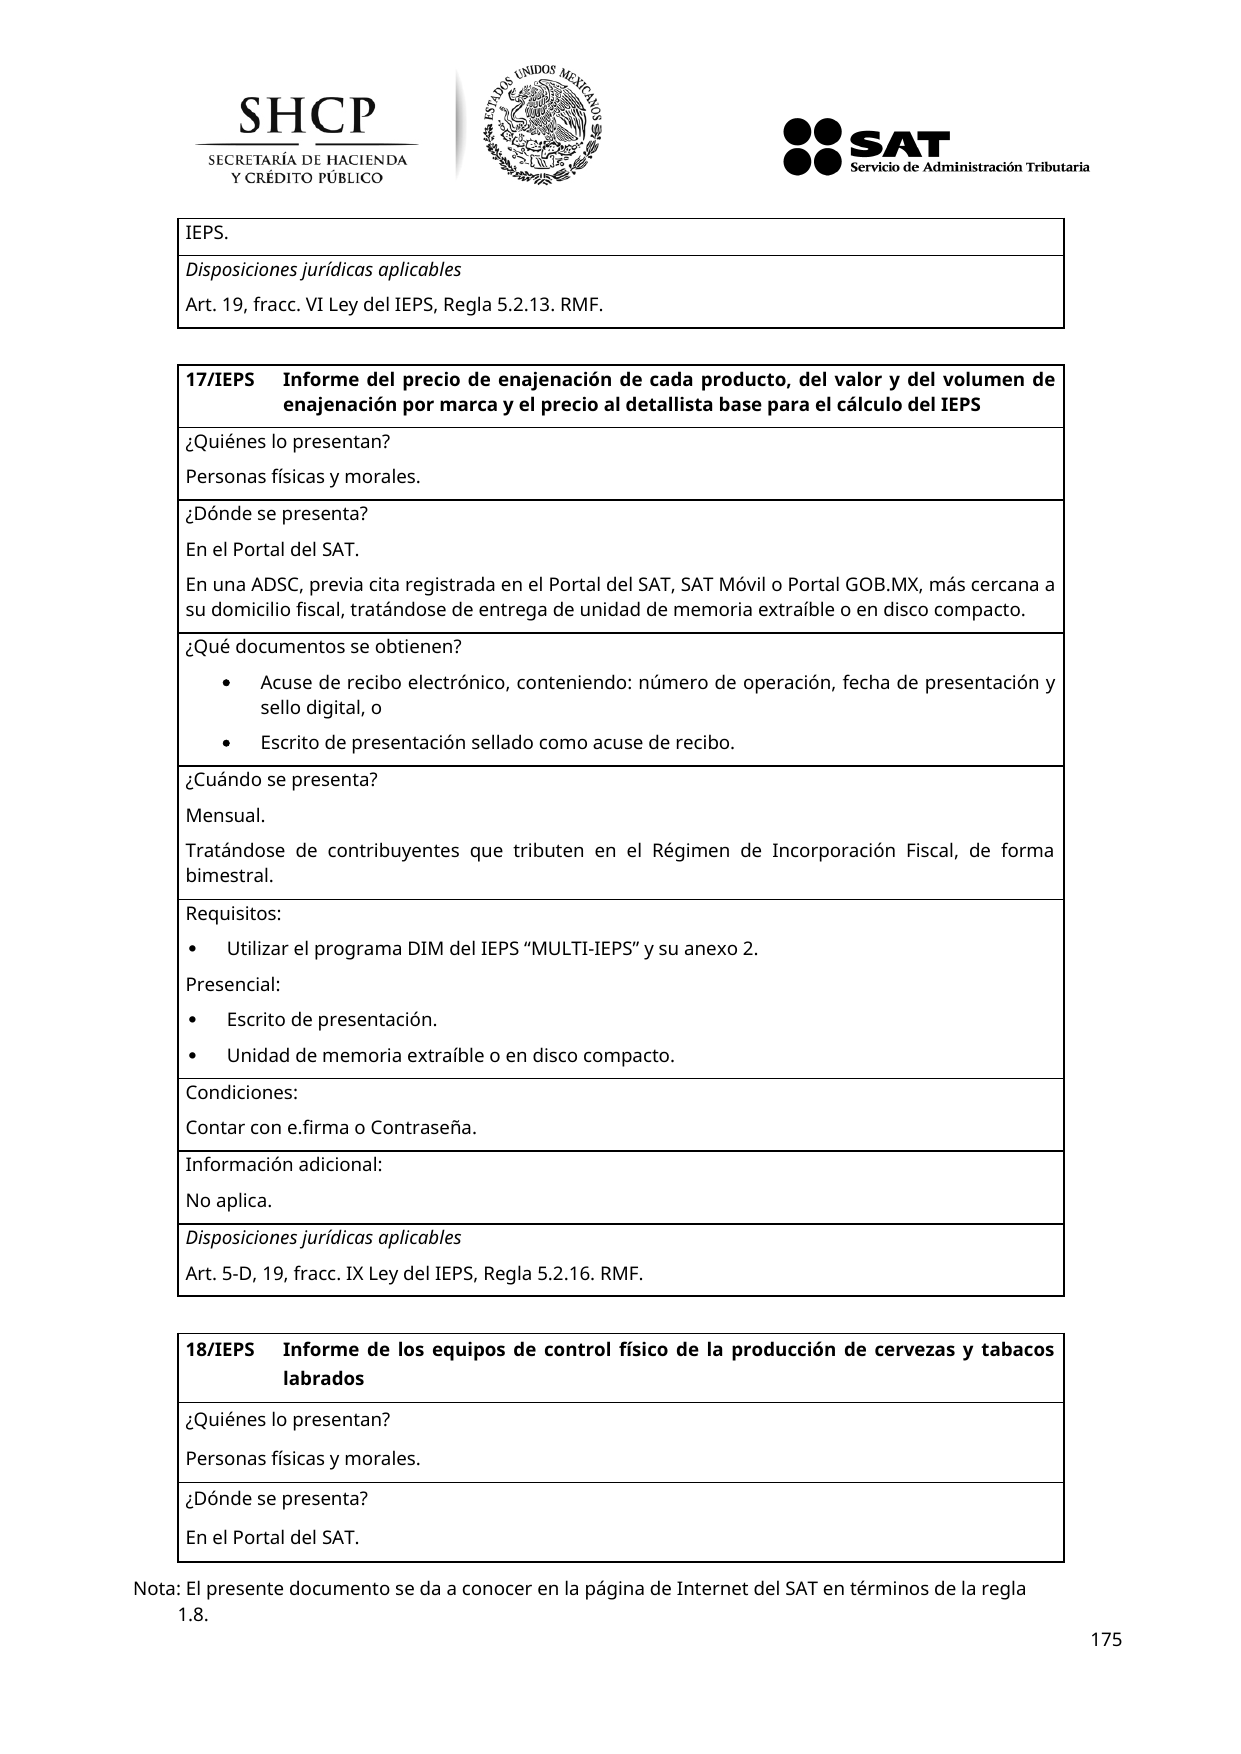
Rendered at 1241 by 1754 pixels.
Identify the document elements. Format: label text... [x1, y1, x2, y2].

table_cell ¿Quiénes lo presentan? Personas físicas y morales. [179, 428, 1063, 499]
picture [779, 114, 1092, 177]
table_cell ¿Qué documentos se obtienen? Acuse de recibo electrónico, conteniendo: número de operación, fecha de presentación y sello digital, o Escrito de presentación sellado como acuse de recibo. [179, 634, 1063, 765]
table_cell Requisitos: Utilizar el programa DIM del IEPS “MULTI-IEPS” y su anexo 2. Presencial: Escrito de presentación. Unidad de memoria extraíble o en disco compacto. [179, 900, 1063, 1078]
picture [195, 62, 602, 187]
table_cell Información adicional: No aplica. [179, 1152, 1063, 1223]
table_cell Disposiciones jurídicas aplicables Art. 5-D, 19, fracc. IX Ley del IEPS, Regla 5.2.16. RMF. [179, 1225, 1063, 1295]
table_cell ¿Quiénes lo presentan? Personas físicas y morales. [179, 1403, 1063, 1481]
table_header 17/IEPS Informe del precio de enajenación de cada producto, del valor y del volumen de enajenación por marca y el precio al detallista base para el cálculo del IEPS [179, 366, 1063, 426]
table_cell Condiciones: Contar con e.firma o Contraseña. [179, 1079, 1063, 1150]
table_header 18/IEPS Informe de los equipos de control físico de la producción de cervezas y tabacos labrados [179, 1334, 1063, 1402]
table_cell ¿Cuándo se presenta? Mensual. Tratándose de contribuyentes que tributen en el Régimen de Incorporación Fiscal, de forma bimestral. [179, 767, 1063, 898]
table_cell Disposiciones jurídicas aplicables Art. 19, fracc. VI Ley del IEPS, Regla 5.2.13. RMF. [179, 256, 1063, 327]
